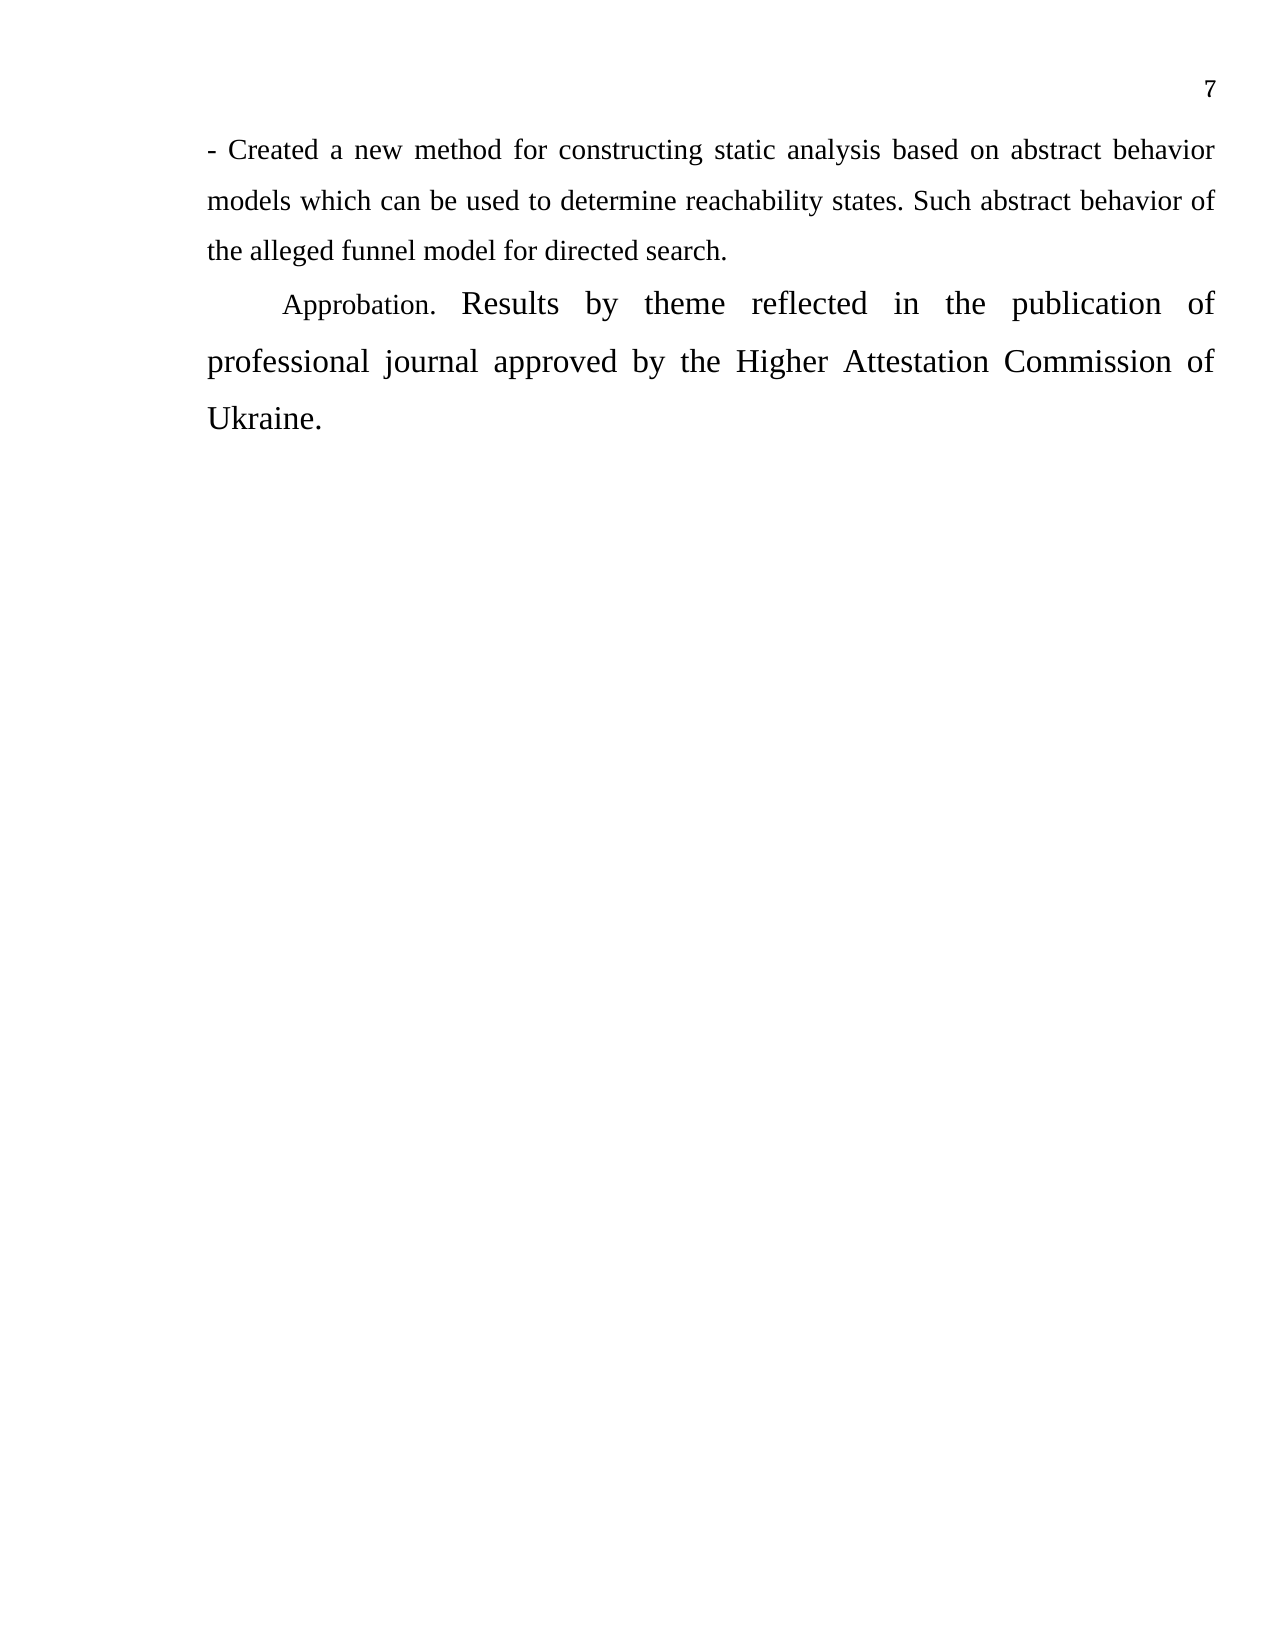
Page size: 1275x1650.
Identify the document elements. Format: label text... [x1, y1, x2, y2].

text Approbation. Results by theme reflected in the publication of professional journal approved by the Higher Attestation Commission of Ukraine. [207, 283, 1216, 437]
text - Created a new method for constructing static analysis based on abstract behavior models which can be used to determine reachability states. Such abstract behavior of the alleged funnel model for directed search. [207, 132, 1216, 267]
